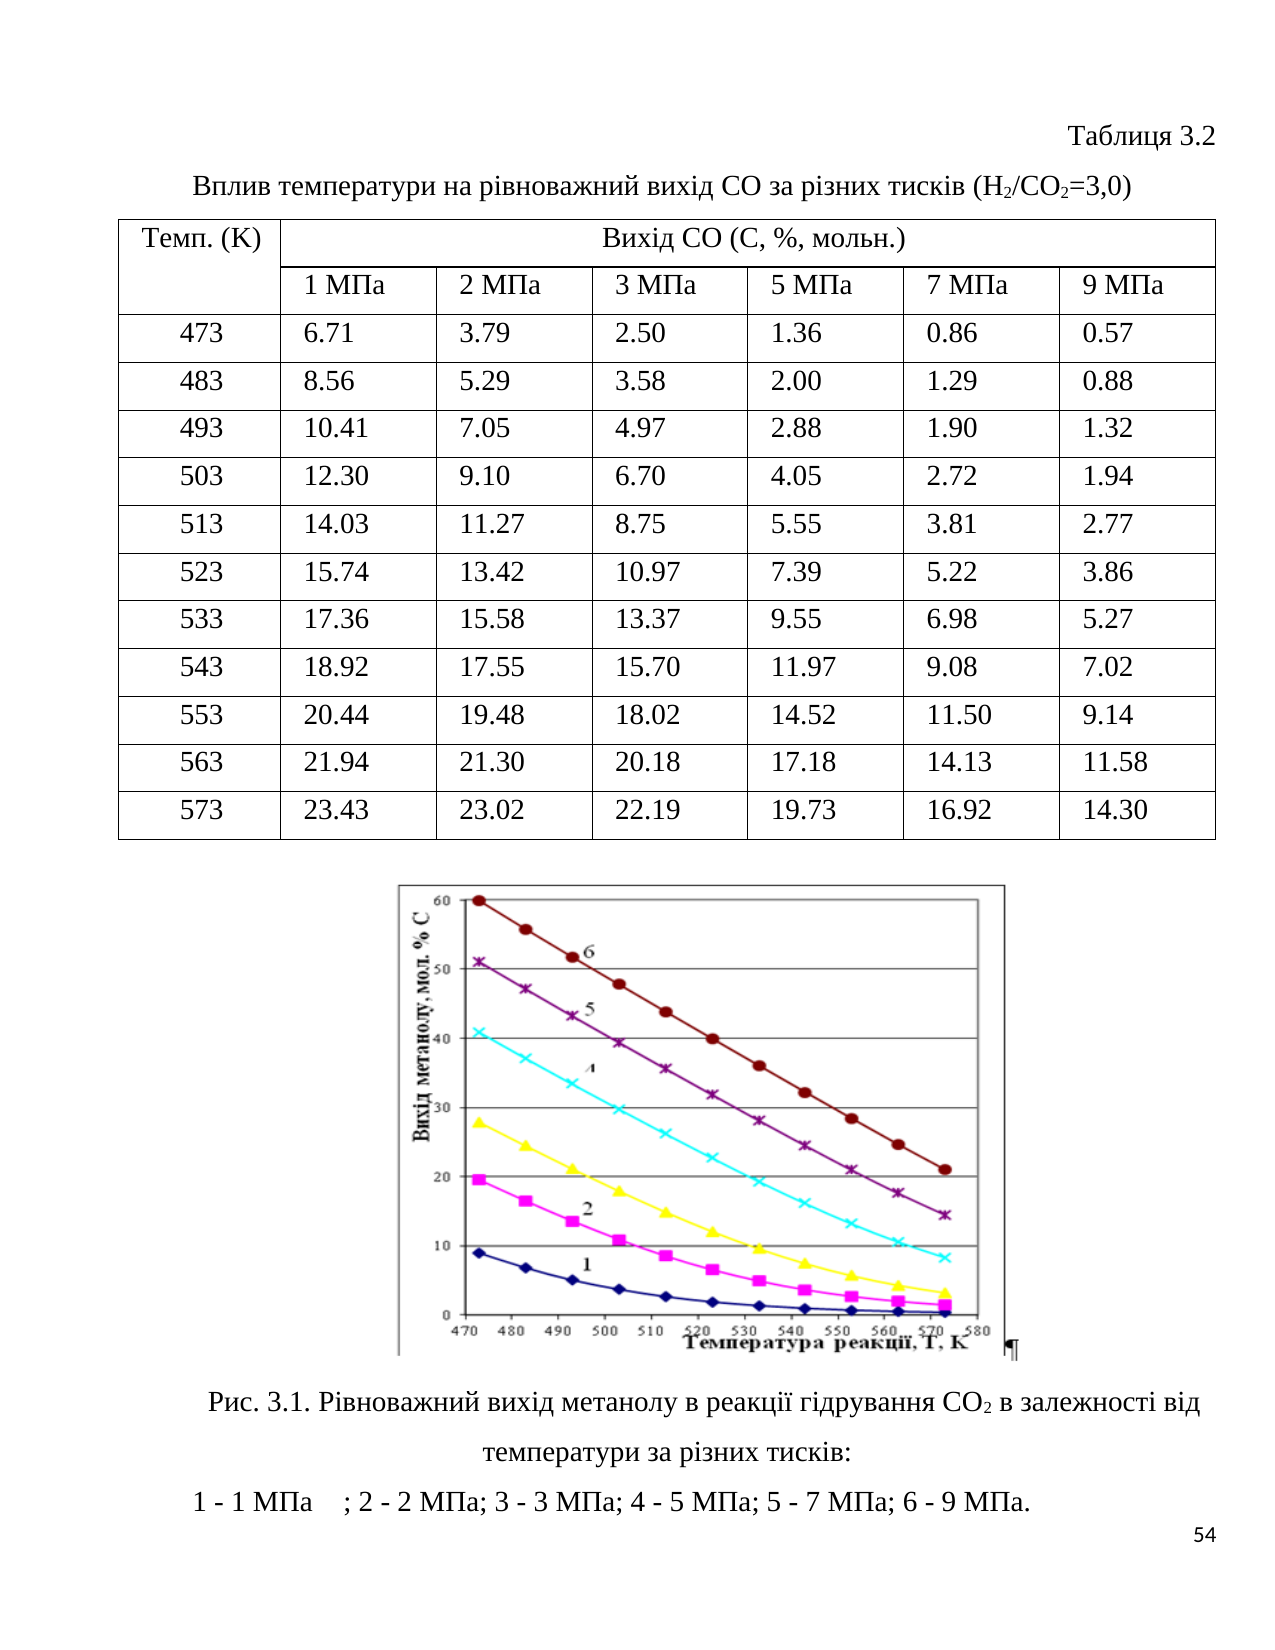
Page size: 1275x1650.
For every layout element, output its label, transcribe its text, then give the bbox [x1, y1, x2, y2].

table_cell 14.13 [904, 745, 1059, 791]
table_cell 493 [119, 411, 280, 457]
table_cell 12.30 [281, 458, 436, 505]
table_cell 19.73 [748, 792, 903, 839]
table_cell 1.90 [904, 411, 1059, 457]
table_cell 16.92 [904, 792, 1059, 839]
table_cell 13.37 [593, 601, 747, 648]
table_cell 1.32 [1060, 411, 1215, 457]
table_cell 14.30 [1060, 792, 1215, 839]
table_cell 20.44 [281, 697, 436, 743]
table_cell 8.56 [281, 363, 436, 409]
table_cell 0.88 [1060, 363, 1215, 409]
table_cell 1 МПа [281, 268, 436, 314]
table_cell 23.43 [281, 792, 436, 839]
table_cell 553 [119, 697, 280, 743]
text Таблиця 3.2 [118, 118, 1216, 152]
table_cell 9.08 [904, 649, 1059, 696]
table_cell 22.19 [593, 792, 747, 839]
table_cell 2.77 [1060, 506, 1215, 553]
table_cell 6.98 [904, 601, 1059, 648]
table_cell 543 [119, 649, 280, 696]
table_cell 8.75 [593, 506, 747, 553]
table_cell 483 [119, 363, 280, 409]
table_cell 3.79 [437, 315, 592, 362]
table_cell 15.58 [437, 601, 592, 648]
table_cell 15.74 [281, 554, 436, 600]
table_cell 5.27 [1060, 601, 1215, 648]
table_cell 4.05 [748, 458, 903, 505]
table_cell 9.14 [1060, 697, 1215, 743]
table_cell 563 [119, 745, 280, 791]
table_cell 0.57 [1060, 315, 1215, 362]
table_cell 20.18 [593, 745, 747, 791]
table_cell 2.00 [748, 363, 903, 409]
table_cell 6.71 [281, 315, 436, 362]
table_cell 7.39 [748, 554, 903, 600]
table_cell 0.86 [904, 315, 1059, 362]
table_cell 473 [119, 315, 280, 362]
table_cell 1.29 [904, 363, 1059, 409]
table_cell 1.94 [1060, 458, 1215, 505]
table_cell 2.72 [904, 458, 1059, 505]
table_cell 5.22 [904, 554, 1059, 600]
table_header Teмп. (K) [119, 220, 280, 314]
table_cell 6.70 [593, 458, 747, 505]
table_cell 4.97 [593, 411, 747, 457]
table_cell 2 МПа [437, 268, 592, 314]
table_cell 11.50 [904, 697, 1059, 743]
table_cell 2.88 [748, 411, 903, 457]
table_cell 3.81 [904, 506, 1059, 553]
table_cell 7.02 [1060, 649, 1215, 696]
table_cell 503 [119, 458, 280, 505]
table_header Вихід СО (С, %, мольн.) [281, 220, 1215, 266]
table_cell 21.30 [437, 745, 592, 791]
table_cell 14.03 [281, 506, 436, 553]
table_cell 573 [119, 792, 280, 839]
table_cell 10.41 [281, 411, 436, 457]
table_cell 11.27 [437, 506, 592, 553]
table_cell 19.48 [437, 697, 592, 743]
table_cell 14.52 [748, 697, 903, 743]
table_cell 3.86 [1060, 554, 1215, 600]
picture [379, 865, 1029, 1371]
text Вплив температури на рівноважний вихід CO за різних тисків (H2/CO2=3,0) [118, 168, 1216, 202]
table_cell 11.97 [748, 649, 903, 696]
table_cell 23.02 [437, 792, 592, 839]
table_cell 2.50 [593, 315, 747, 362]
table_cell 17.55 [437, 649, 592, 696]
text Рис. 3.1. Рівноважний вихід метанолу в реакції гідрування СО2 в залежності від температури за різних тисків: [118, 1384, 1216, 1468]
table_cell 1.36 [748, 315, 903, 362]
table_cell 5 МПа [748, 268, 903, 314]
table_cell 17.18 [748, 745, 903, 791]
table_cell 13.42 [437, 554, 592, 600]
table_cell 7.05 [437, 411, 592, 457]
text 1 - 1 МПа ; 2 - 2 МПа; 3 - 3 МПа; 4 - 5 МПа; 5 - 7 МПа; 6 - 9 МПа. [118, 1484, 1216, 1518]
table_cell 5.29 [437, 363, 592, 409]
table_cell 3.58 [593, 363, 747, 409]
table_cell 9.10 [437, 458, 592, 505]
table_cell 9.55 [748, 601, 903, 648]
table_cell 17.36 [281, 601, 436, 648]
table_cell 21.94 [281, 745, 436, 791]
table_cell 533 [119, 601, 280, 648]
table_cell 3 МПа [593, 268, 747, 314]
table_cell 10.97 [593, 554, 747, 600]
table_cell 5.55 [748, 506, 903, 553]
table_cell 523 [119, 554, 280, 600]
table_cell 513 [119, 506, 280, 553]
table_cell 9 МПа [1060, 268, 1215, 314]
table_cell 7 МПа [904, 268, 1059, 314]
table_cell 18.02 [593, 697, 747, 743]
table_cell 15.70 [593, 649, 747, 696]
table_cell 11.58 [1060, 745, 1215, 791]
table_cell 18.92 [281, 649, 436, 696]
